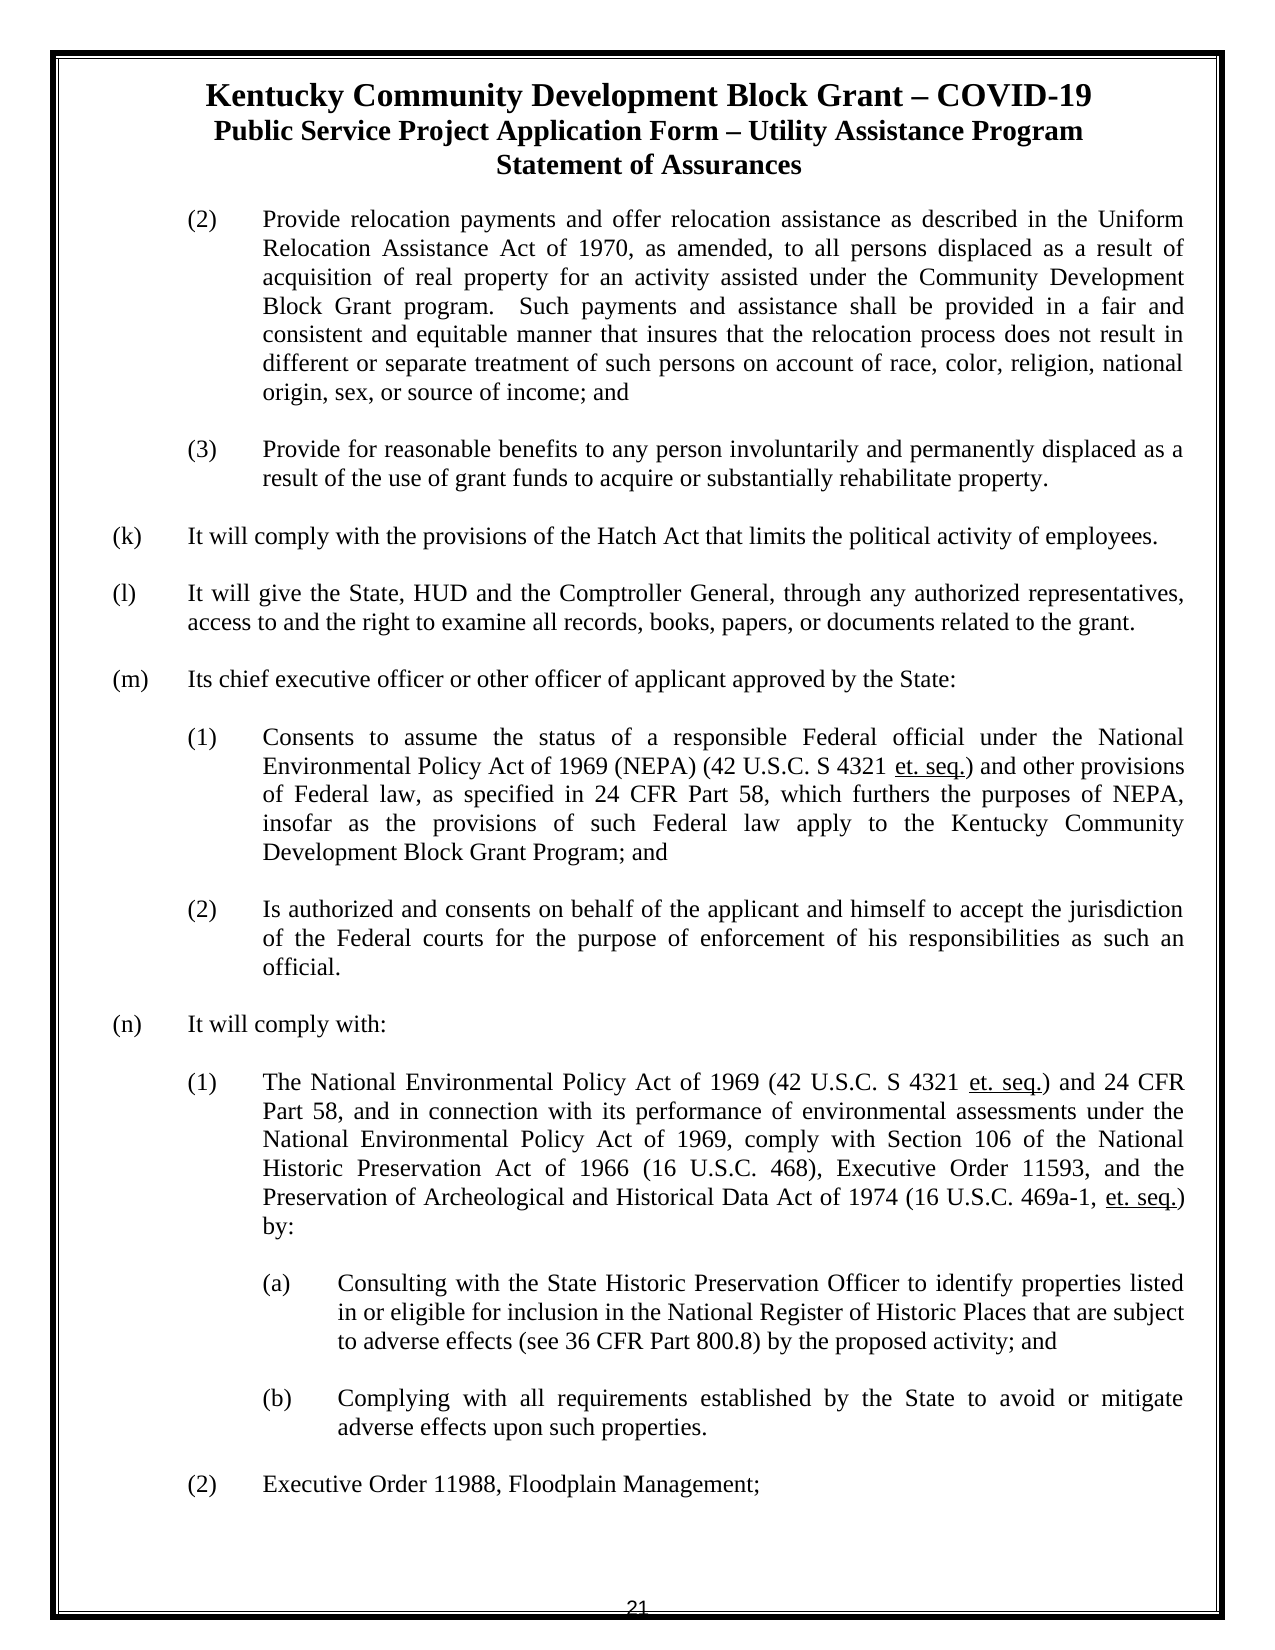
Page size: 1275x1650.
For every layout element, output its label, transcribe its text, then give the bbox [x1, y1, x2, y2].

text (2) Is authorized and consents on behalf of the applicant and himself to accept the jurisdiction of the Federal courts for the purpose of enforcement of his responsibilities as such an official. [187, 894, 1185, 981]
text (1) The National Environmental Policy Act of 1969 (42 U.S.C. S 4321 et. seq.) and 24 CFR Part 58, and in connection with its performance of environmental assessments under the National Environmental Policy Act of 1969, comply with Section 106 of the National Historic Preservation Act of 1966 (16 U.S.C. 468), Executive Order 11593, and the Preservation of Archeological and Historical Data Act of 1974 (16 U.S.C. 469a-1, et. seq.) by: [187, 1067, 1185, 1239]
list Consulting with the State Historic Preservation Officer to identify properties listed in or eligible for inclusion in the National Register of Historic Places that are subject to adverse effects (see 36 CFR Part 800.8) by the proposed activity; and [262, 1268, 1185, 1354]
text (2) Provide relocation payments and offer relocation assistance as described in the Uniform Relocation Assistance Act of 1970, as amended, to all persons displaced as a result of acquisition of real property for an activity assisted under the Community Development Block Grant program. Such payments and assistance shall be provided in a fair and consistent and equitable manner that insures that the relocation process does not result in different or separate treatment of such persons on account of race, color, religion, national origin, sex, or source of income; and [187, 204, 1185, 406]
text (n) It will comply with: [112, 1009, 1185, 1038]
text (m) Its chief executive officer or other officer of applicant approved by the State: [112, 664, 1185, 693]
list Consents to assume the status of a responsible Federal official under the National Environmental Policy Act of 1969 (NEPA) (42 U.S.C. S 4321 et. seq.) and other provisions of Federal law, as specified in 24 CFR Part 58, which furthers the purposes of NEPA, insofar as the provisions of such Federal law apply to the Kentucky Community Development Block Grant Program; and [187, 722, 1185, 866]
list Executive Order 11988, Floodplain Management; [187, 1469, 1185, 1498]
text (3) Provide for reasonable benefits to any person involuntarily and permanently displaced as a result of the use of grant funds to acquire or substantially rehabilitate property. [187, 434, 1185, 492]
text (b) Complying with all requirements established by the State to avoid or mitigate adverse effects upon such properties. [262, 1383, 1185, 1441]
text (k) It will comply with the provisions of the Hatch Act that limits the political activity of employees. [112, 521, 1185, 549]
text (l) It will give the State, HUD and the Comptroller General, through any authorized representatives, access to and the right to examine all records, books, papers, or documents related to the grant. [112, 578, 1185, 636]
